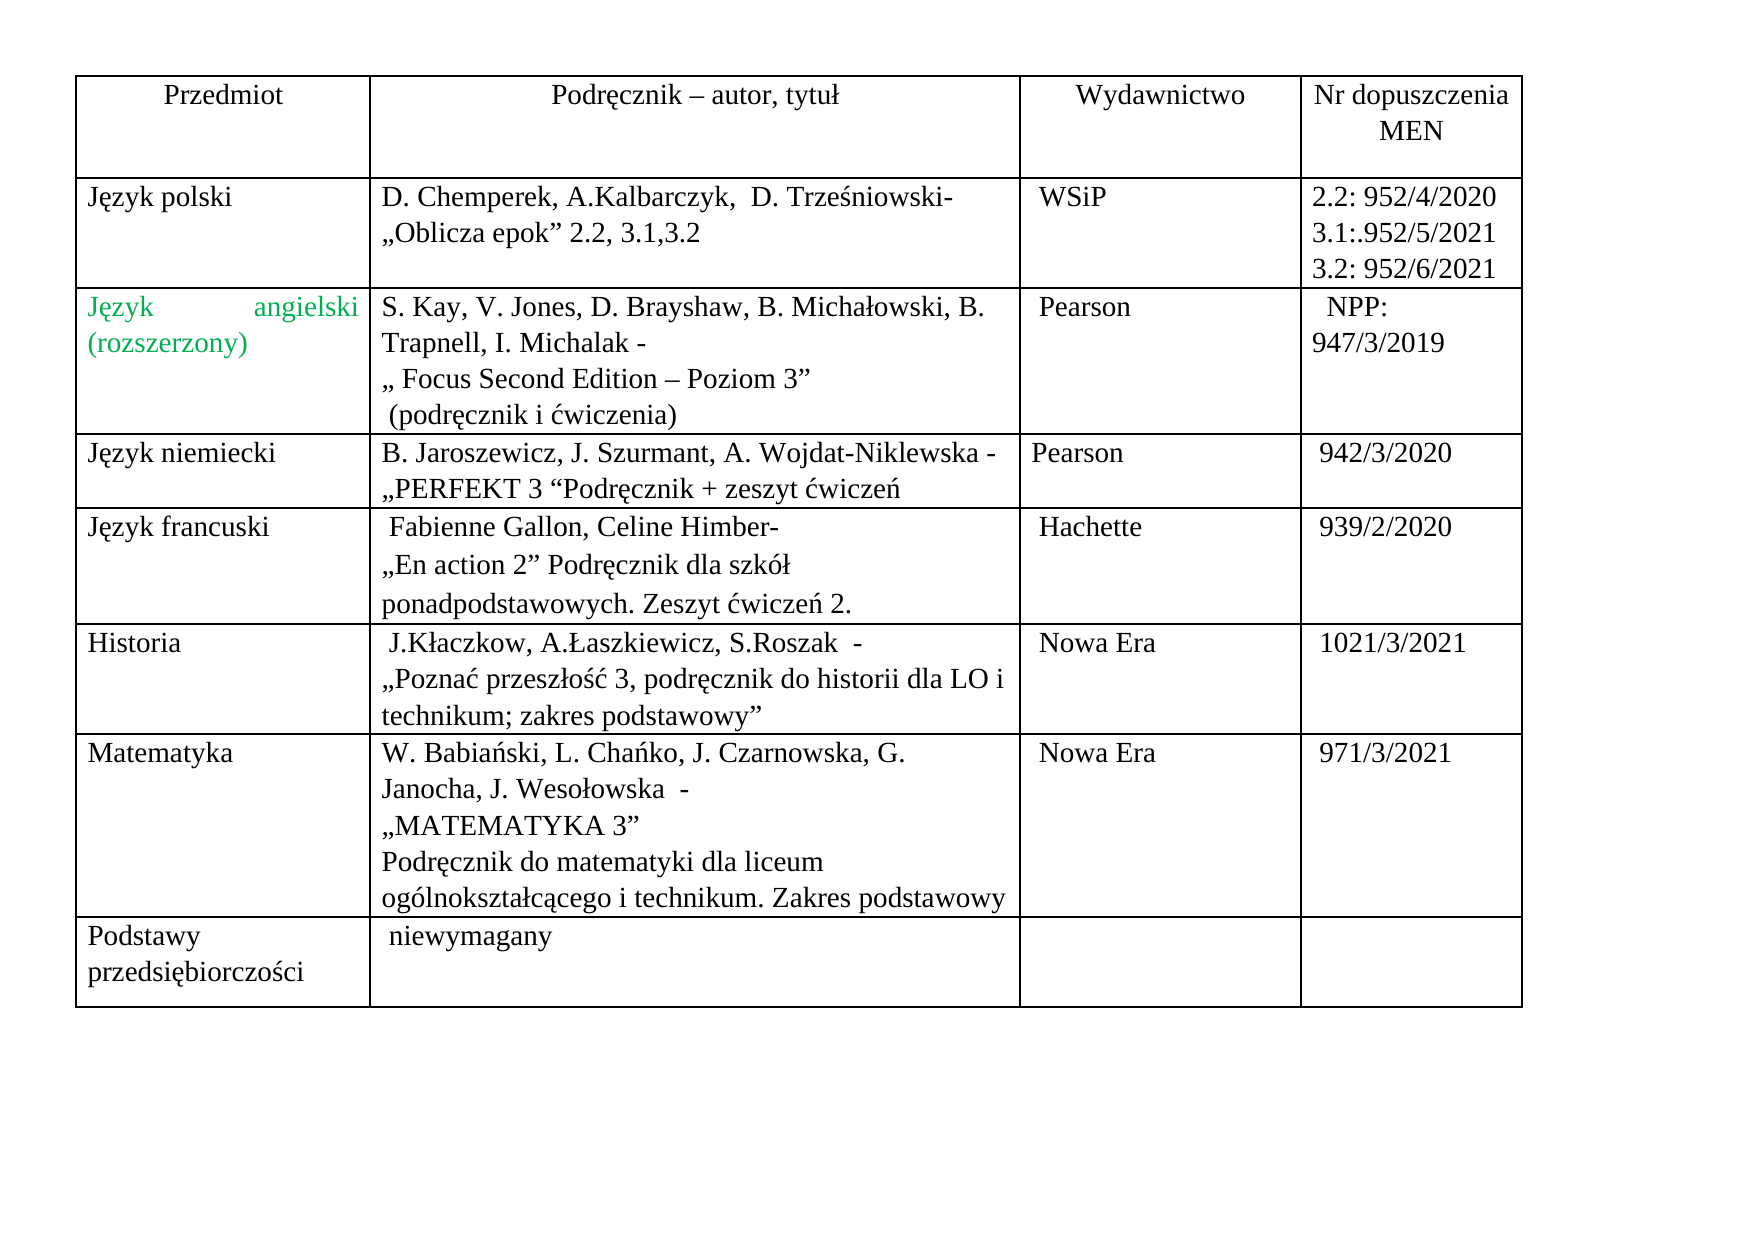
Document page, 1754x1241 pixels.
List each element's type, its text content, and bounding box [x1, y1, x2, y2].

table_cell Fabienne Gallon, Celine Himber- „En action 2” Podręcznik dla szkół ponadpodstawowych. Zeszyt ćwiczeń 2. [371, 509, 1019, 623]
table_cell Matematyka [77, 735, 369, 916]
table_header Podręcznik – autor, tytuł [371, 77, 1019, 177]
table_cell Nowa Era [1021, 735, 1300, 916]
table_cell 942/3/2020 [1302, 435, 1521, 507]
table_cell Historia [77, 625, 369, 733]
table_cell Język francuski [77, 509, 369, 623]
table_cell Podstawy przedsiębiorczości [77, 918, 369, 1006]
table_header Wydawnictwo [1021, 77, 1300, 177]
table_cell D. Chemperek, A.Kalbarczyk, D. Trześniowski- „Oblicza epok” 2.2, 3.1,3.2 [371, 179, 1019, 287]
table_cell Język angielski (rozszerzony) [77, 289, 369, 433]
table_cell 2.2: 952/4/2020 3.1:.952/5/2021 3.2: 952/6/2021 [1302, 179, 1521, 287]
table_cell 1021/3/2021 [1302, 625, 1521, 733]
table_cell [1021, 918, 1300, 1006]
table_cell Język niemiecki [77, 435, 369, 507]
table_cell [1302, 918, 1521, 1006]
table_cell J.Kłaczkow, A.Łaszkiewicz, S.Roszak - „Poznać przeszłość 3, podręcznik do historii dla LO i technikum; zakres podstawowy” [371, 625, 1019, 733]
table_cell W. Babiański, L. Chańko, J. Czarnowska, G. Janocha, J. Wesołowska - „MATEMATYKA 3” Podręcznik do matematyki dla liceum ogólnokształcącego i technikum. Zakres podstawowy [371, 735, 1019, 916]
table_cell NPP: 947/3/2019 [1302, 289, 1521, 433]
table_cell B. Jaroszewicz, J. Szurmant, A. Wojdat-Niklewska - „PERFEKT 3 “Podręcznik + zeszyt ćwiczeń [371, 435, 1019, 507]
table_cell Pearson [1021, 435, 1300, 507]
table_cell 939/2/2020 [1302, 509, 1521, 623]
table_header Przedmiot [77, 77, 369, 177]
table_cell niewymagany [371, 918, 1019, 1006]
table_cell WSiP [1021, 179, 1300, 287]
table_cell 971/3/2021 [1302, 735, 1521, 916]
table_cell Nowa Era [1021, 625, 1300, 733]
table_cell Język polski [77, 179, 369, 287]
table_header Nr dopuszczenia MEN [1302, 77, 1521, 177]
table_cell Hachette [1021, 509, 1300, 623]
table_cell S. Kay, V. Jones, D. Brayshaw, B. Michałowski, B. Trapnell, I. Michalak - „ Focus Second Edition – Poziom 3” (podręcznik i ćwiczenia) [371, 289, 1019, 433]
table_cell Pearson [1021, 289, 1300, 433]
